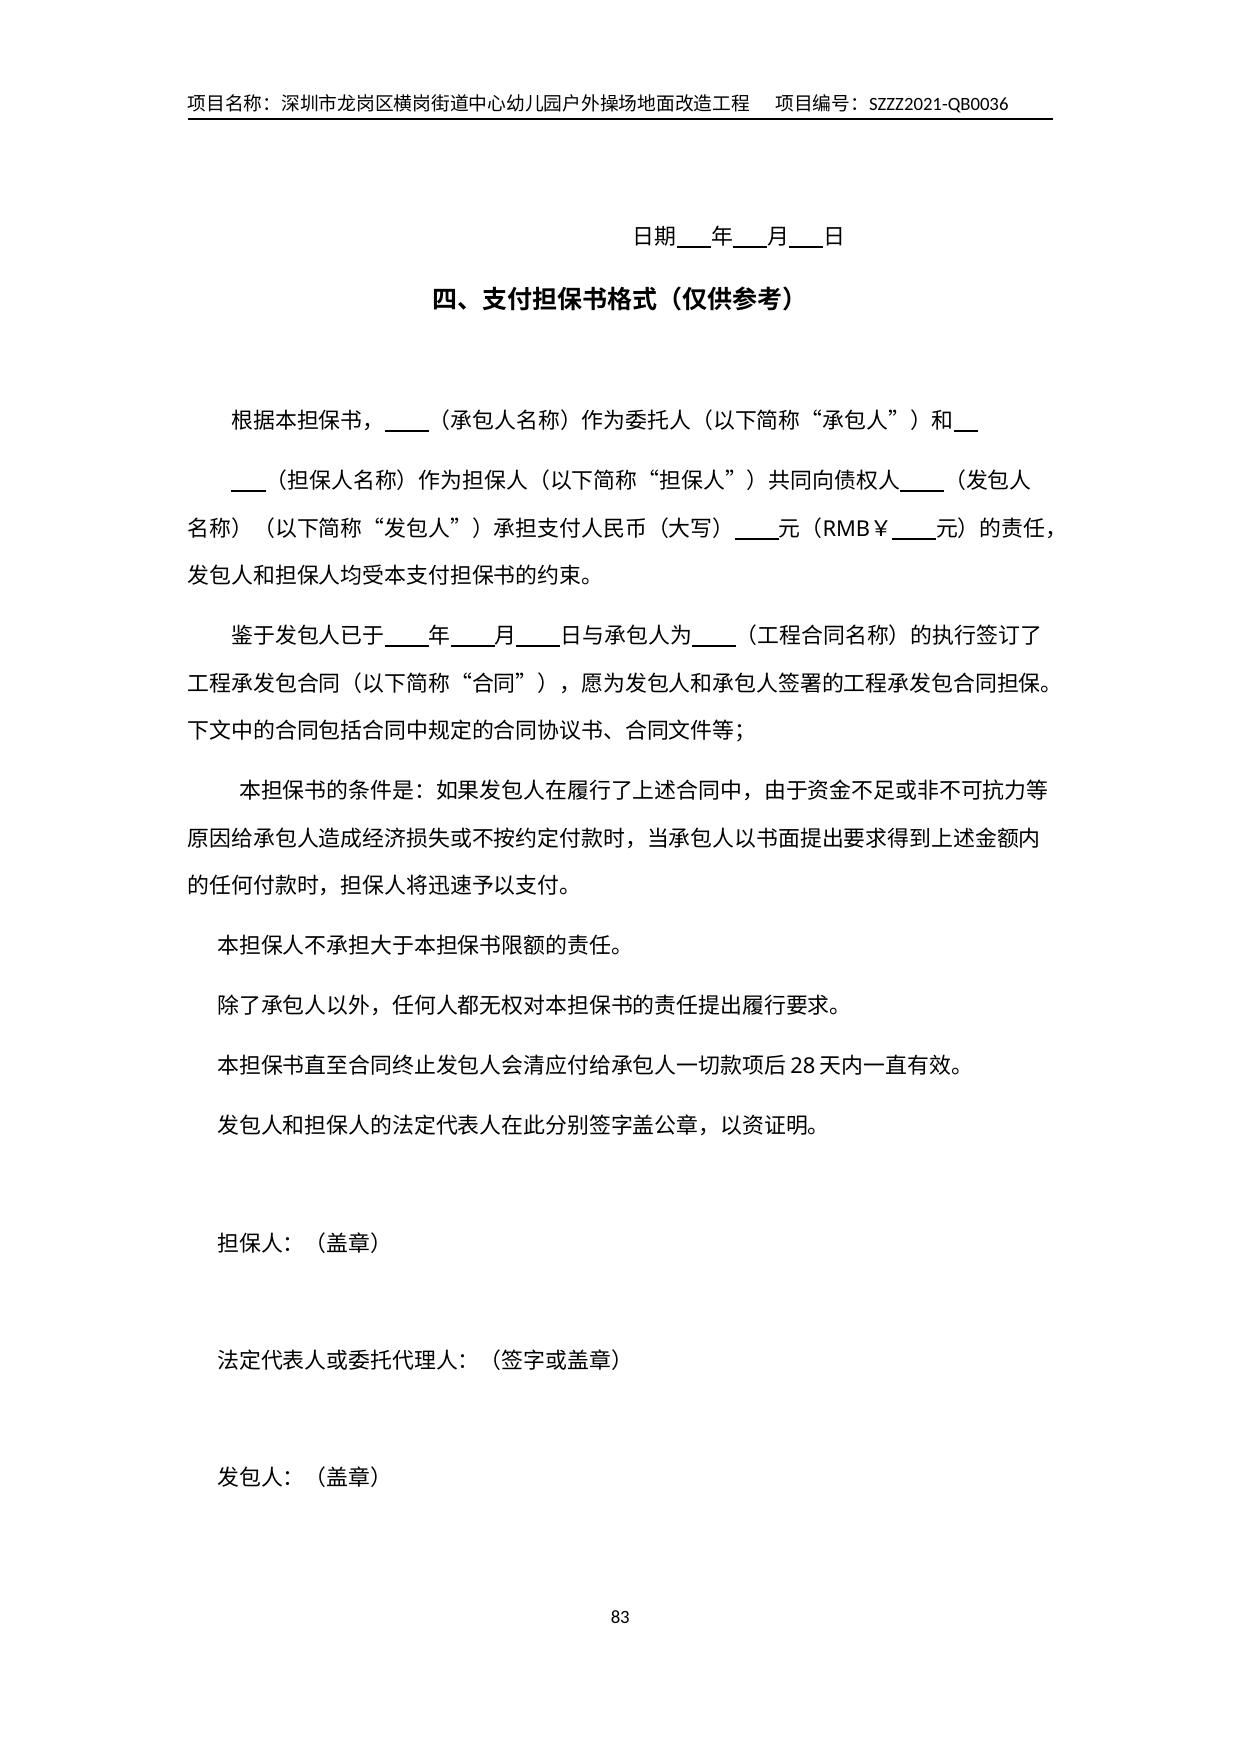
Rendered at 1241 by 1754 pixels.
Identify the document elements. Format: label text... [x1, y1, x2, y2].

text 法定代表人或委托代理人：（签字或盖章） [187, 1343, 1053, 1374]
text 本担保书的条件是：如果发包人在履行了上述合同中，由于资金不足或非不可抗力等原因给承包人造成经济损失或不按约定付款时，当承包人以书面提出要求得到上述金额内的任何付款时，担保人将迅速予以支付。 [187, 773, 1053, 900]
text 担保人：（盖章） [187, 1226, 1053, 1257]
text 日期 年 月 日 [187, 219, 1053, 251]
text 根据本担保书， （承包人名称）作为委托人（以下简称“承包人”）和 [187, 403, 1053, 435]
text （担保人名称）作为担保人（以下简称“担保人”）共同向债权人 （发包人名称）（以下简称“发包人”）承担支付人民币（大写） 元（RMB￥ 元）的责任，发包人和担保人均受本支付担保书的约束。 [187, 463, 1053, 590]
text 除了承包人以外，任何人都无权对本担保书的责任提出履行要求。 [187, 988, 1053, 1020]
text 四、支付担保书格式（仅供参考） [187, 279, 1053, 315]
text 本担保人不承担大于本担保书限额的责任。 [187, 928, 1053, 960]
text 发包人和担保人的法定代表人在此分别签字盖公章，以资证明。 [187, 1108, 1053, 1140]
text 发包人：（盖章） [187, 1460, 1053, 1492]
text 本担保书直至合同终止发包人会清应付给承包人一切款项后28天内一直有效。 [187, 1048, 1053, 1080]
text 鉴于发包人已于 年 月 日与承包人为 （工程合同名称）的执行签订了工程承发包合同（以下简称“合同”），愿为发包人和承包人签署的工程承发包合同担保。下文中的合同包括合同中规定的合同协议书、合同文件等； [187, 618, 1053, 745]
